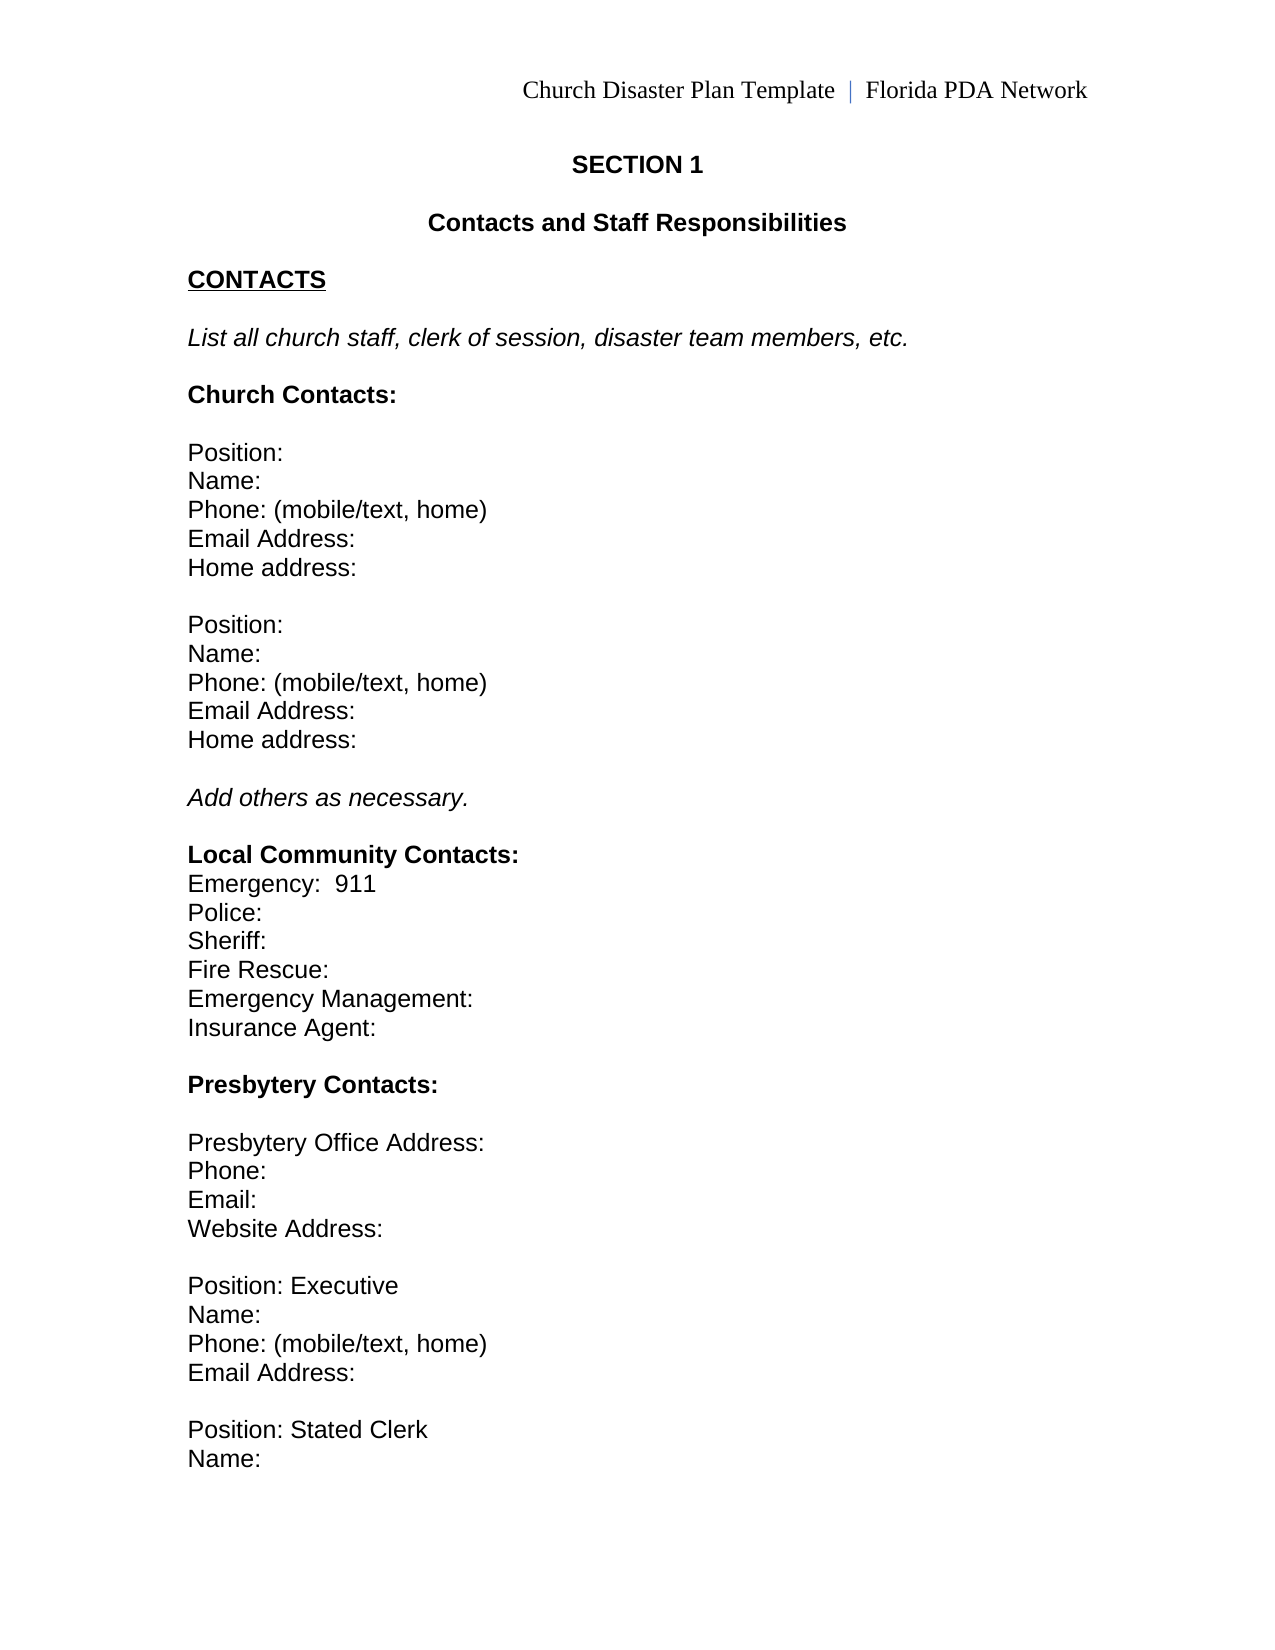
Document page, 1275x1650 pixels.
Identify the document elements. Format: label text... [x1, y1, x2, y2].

text Local Community Contacts: [187, 840, 1087, 869]
text CONTACTS [187, 265, 1087, 294]
text Emergency Management: [187, 984, 1087, 1012]
text Home address: [187, 725, 1087, 754]
text Name: [187, 1444, 1087, 1472]
text Name: [187, 466, 1087, 495]
text Police: [187, 897, 1087, 926]
text Presbytery Office Address: [187, 1127, 1087, 1156]
text Add others as necessary. [187, 782, 1087, 811]
text Phone: (mobile/text, home) [187, 667, 1087, 696]
text Contacts and Staff Responsibilities [187, 207, 1087, 236]
text Sheriff: [187, 926, 1087, 955]
text Email Address: [187, 524, 1087, 552]
text List all church staff, clerk of session, disaster team members, etc. [187, 322, 1087, 351]
text Position: [187, 610, 1087, 639]
text Phone: (mobile/text, home) [187, 1329, 1087, 1357]
text Website Address: [187, 1214, 1087, 1242]
text Phone: (mobile/text, home) [187, 495, 1087, 524]
text Position: [187, 437, 1087, 466]
text Email Address: [187, 696, 1087, 725]
text SECTION 1 [187, 150, 1087, 179]
text Church Contacts: [187, 380, 1087, 409]
text Emergency: 911 [187, 869, 1087, 897]
text Name: [187, 1300, 1087, 1329]
text Name: [187, 639, 1087, 667]
text Fire Rescue: [187, 955, 1087, 984]
text Home address: [187, 552, 1087, 581]
text Phone: [187, 1156, 1087, 1185]
text Email Address: [187, 1357, 1087, 1386]
text Email: [187, 1185, 1087, 1214]
text Presbytery Contacts: [187, 1070, 1087, 1099]
text Insurance Agent: [187, 1012, 1087, 1041]
text Position: Stated Clerk [187, 1415, 1087, 1444]
text Position: Executive [187, 1271, 1087, 1300]
